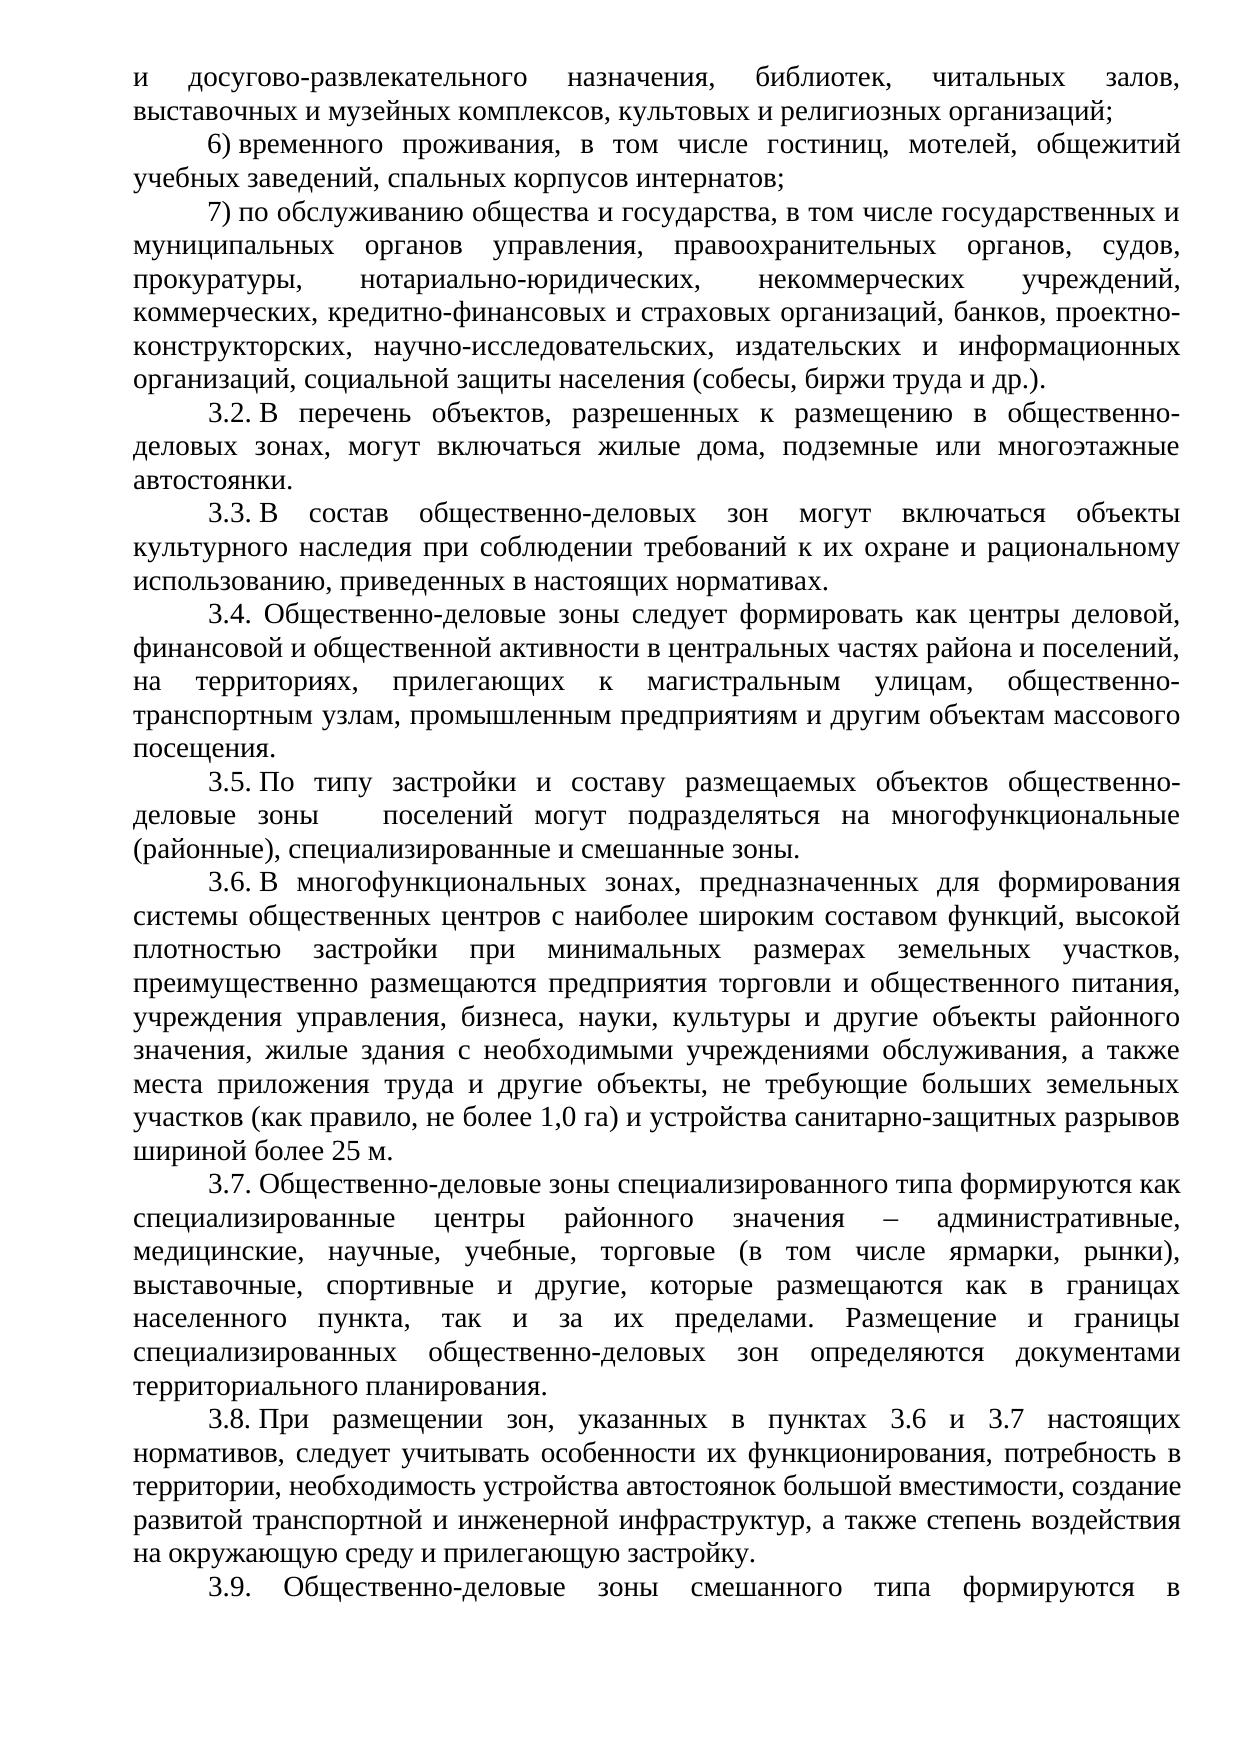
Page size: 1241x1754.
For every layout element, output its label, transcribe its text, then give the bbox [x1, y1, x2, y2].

text 3.5. По типу застройки и составу размещаемых объектов общественно-деловые зоны поселений могут подразделяться на многофункциональные (районные), специализированные и смешанные зоны. [133, 764, 1181, 864]
text 7) по обслуживанию общества и государства, в том числе государственных и муниципальных органов управления, правоохранительных органов, судов, прокуратуры, нотариально-юридических, некоммерческих учреждений, коммерческих, кредитно-финансовых и страховых организаций, банков, проектно-конструкторских, научно-исследовательских, издательских и информационных организаций, социальной защиты населения (собесы, биржи труда и др.). [133, 194, 1181, 395]
text 3.3. В состав общественно-деловых зон могут включаться объекты культурного наследия при соблюдении требований к их охране и рациональному использованию, приведенных в настоящих нормативах. [133, 496, 1181, 596]
text 6) временного проживания, в том числе гостиниц, мотелей, общежитий учебных заведений, спальных корпусов интернатов; [133, 127, 1181, 194]
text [133, 1569, 1181, 1602]
text 3.4. Общественно-деловые зоны следует формировать как центры деловой, финансовой и общественной активности в центральных частях района и поселений, на территориях, прилегающих к магистральным улицам, общественно-транспортным узлам, промышленным предприятиям и другим объектам массового посещения. [133, 596, 1181, 764]
text 3.7. Общественно-деловые зоны специализированного типа формируются как специализированные центры районного значения – административные, медицинские, научные, учебные, торговые (в том числе ярмарки, рынки), выставочные, спортивные и другие, которые размещаются как в границах населенного пункта, так и за их пределами. Размещение и границы специализированных общественно-деловых зон определяются документами территориального планирования. [133, 1166, 1181, 1401]
text 3.6. В многофункциональных зонах, предназначенных для формирования системы общественных центров с наиболее широким составом функций, высокой плотностью застройки при минимальных размерах земельных участков, преимущественно размещаются предприятия торговли и общественного питания, учреждения управления, бизнеса, науки, культуры и другие объекты районного значения, жилые здания с необходимыми учреждениями обслуживания, а также места приложения труда и другие объекты, не требующие больших земельных участков (как правило, не более 1,0 га) и устройства санитарно-защитных разрывов шириной более 25 м. [133, 864, 1181, 1166]
text 3.2. В перечень объектов, разрешенных к размещению в общественно-деловых зонах, могут включаться жилые дома, подземные или многоэтажные автостоянки. [133, 395, 1181, 496]
text 3.8. При размещении зон, указанных в пунктах 3.6 и 3.7 настоящих нормативов, следует учитывать особенности их функционирования, потребность в территории, необходимость устройства автостоянок большой вместимости, создание развитой транспортной и инженерной инфраструктур, а также степень воздействия на окружающую среду и прилегающую застройку. [133, 1401, 1181, 1569]
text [133, 59, 1181, 127]
